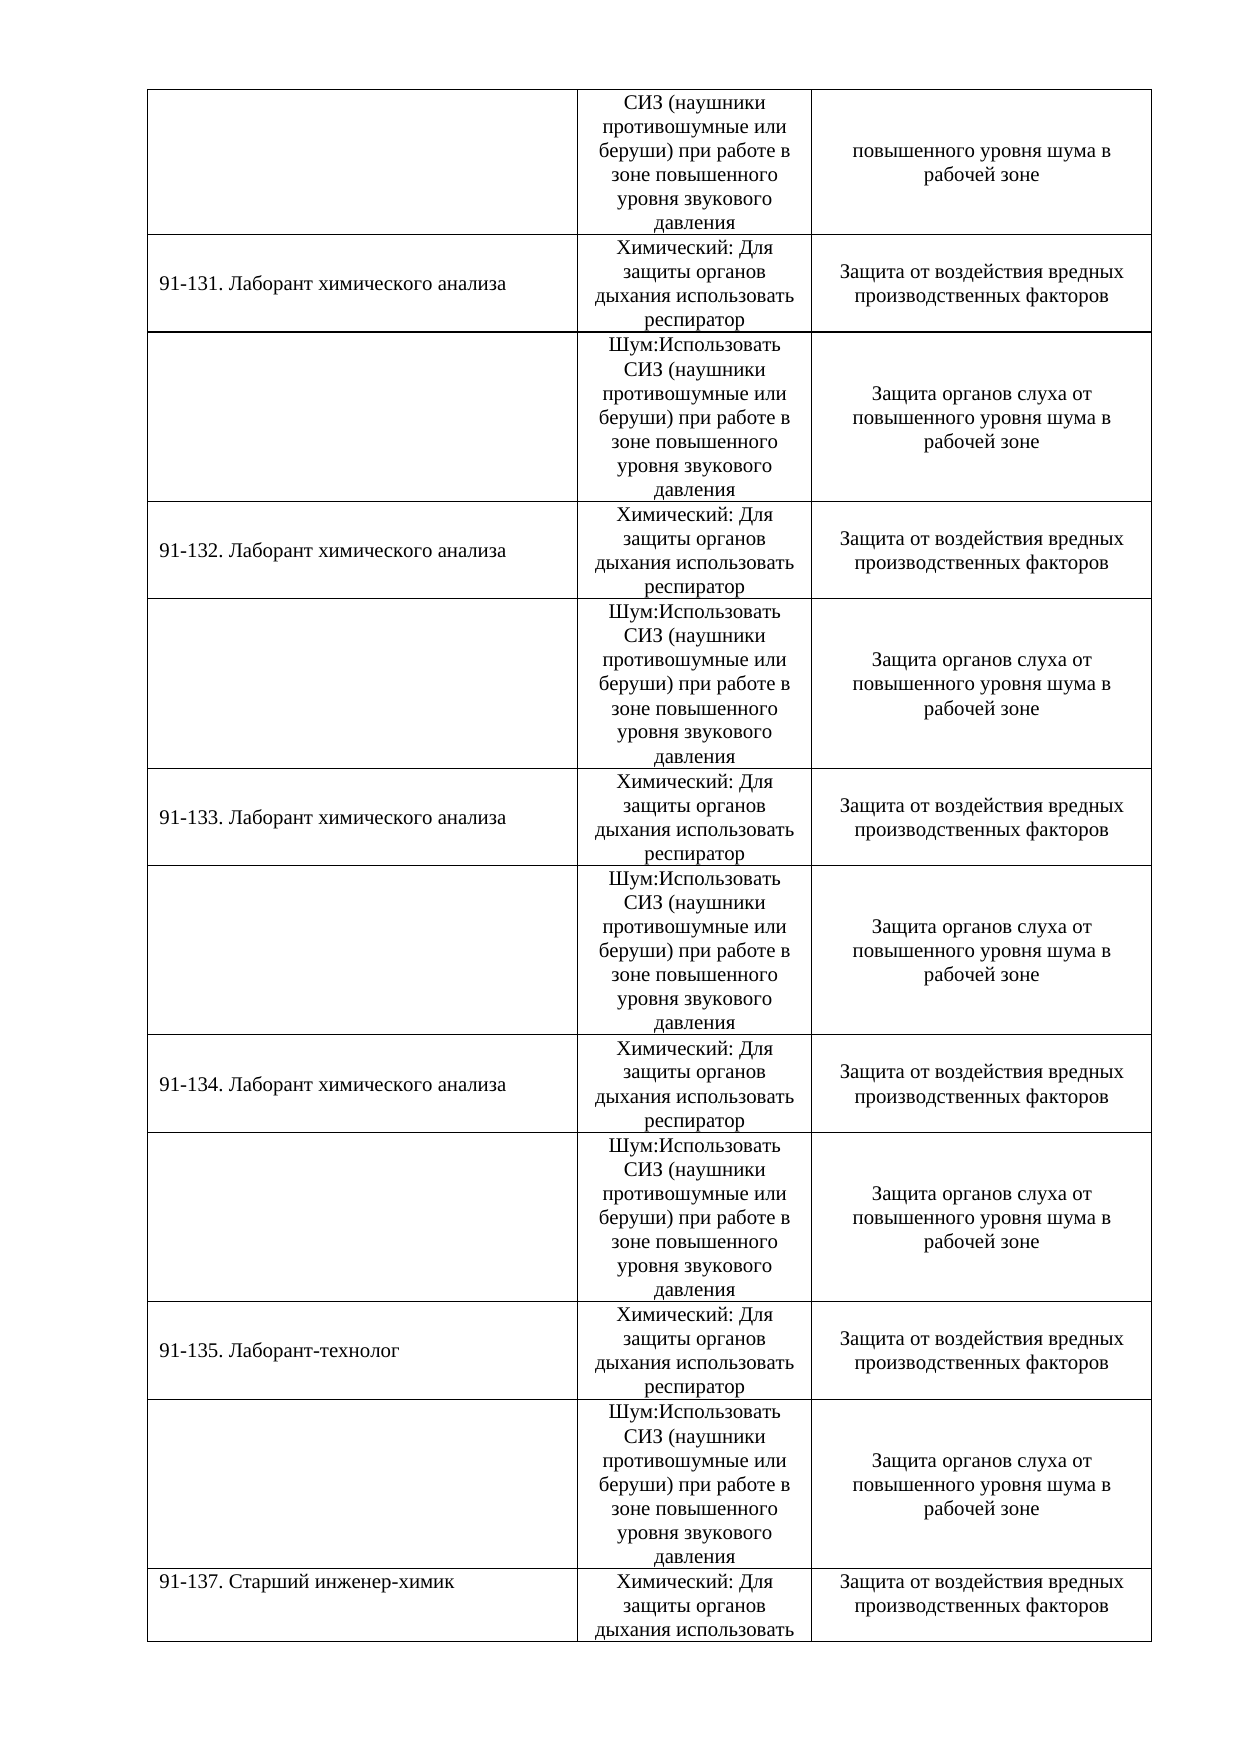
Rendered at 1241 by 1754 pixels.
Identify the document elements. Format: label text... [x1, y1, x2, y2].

table_cell Шум:Использовать СИЗ (наушники противошумные или беруши) при работе в зоне повышенного уровня звукового давления [578, 866, 811, 1034]
table_cell Защита органов слуха от повышенного уровня шума в рабочей зоне [812, 333, 1151, 501]
table_cell [148, 1133, 577, 1301]
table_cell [578, 1400, 811, 1568]
table_cell Химический: Для защиты органов дыхания использовать респиратор [578, 769, 811, 865]
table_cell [812, 1400, 1151, 1568]
table_cell Защита от воздействия вредных производственных факторов [812, 769, 1151, 865]
table_cell Шум:Использовать СИЗ (наушники противошумные или беруши) при работе в зоне повышенного уровня звукового давления [578, 1133, 811, 1301]
table_cell [148, 866, 577, 1034]
table_cell 91-133. Лаборант химического анализа [148, 769, 577, 865]
table_cell Шум:Использовать СИЗ (наушники противошумные или беруши) при работе в зоне повышенного уровня звукового давления [578, 599, 811, 768]
table_cell Шум:Использовать СИЗ (наушники противошумные или беруши) при работе в зоне повышенного уровня звукового давления [578, 333, 811, 501]
table_cell 91-132. Лаборант химического анализа [148, 502, 577, 598]
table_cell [578, 1569, 811, 1641]
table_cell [812, 1569, 1151, 1641]
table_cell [812, 90, 1151, 234]
table_cell Защита от воздействия вредных производственных факторов [812, 235, 1151, 331]
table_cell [578, 90, 811, 234]
table_cell Защита органов слуха от повышенного уровня шума в рабочей зоне [812, 599, 1151, 768]
table_cell Защита от воздействия вредных производственных факторов [812, 502, 1151, 598]
table_cell Химический: Для защиты органов дыхания использовать респиратор [578, 235, 811, 331]
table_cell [148, 1569, 577, 1641]
table_cell [148, 90, 577, 234]
table_cell Химический: Для защиты органов дыхания использовать респиратор [578, 502, 811, 598]
table_cell 91-131. Лаборант химического анализа [148, 235, 577, 331]
table_cell 91-134. Лаборант химического анализа [148, 1035, 577, 1132]
table_cell Защита от воздействия вредных производственных факторов [812, 1035, 1151, 1132]
table_cell Защита органов слуха от повышенного уровня шума в рабочей зоне [812, 1133, 1151, 1301]
table_cell [148, 1400, 577, 1568]
table_cell Химический: Для защиты органов дыхания использовать респиратор [578, 1302, 811, 1398]
table_cell 91-135. Лаборант-технолог [148, 1302, 577, 1398]
table_cell [148, 599, 577, 768]
table_cell Защита органов слуха от повышенного уровня шума в рабочей зоне [812, 866, 1151, 1034]
table_cell Химический: Для защиты органов дыхания использовать респиратор [578, 1035, 811, 1132]
table_cell [148, 333, 577, 501]
table_cell Защита от воздействия вредных производственных факторов [812, 1302, 1151, 1398]
